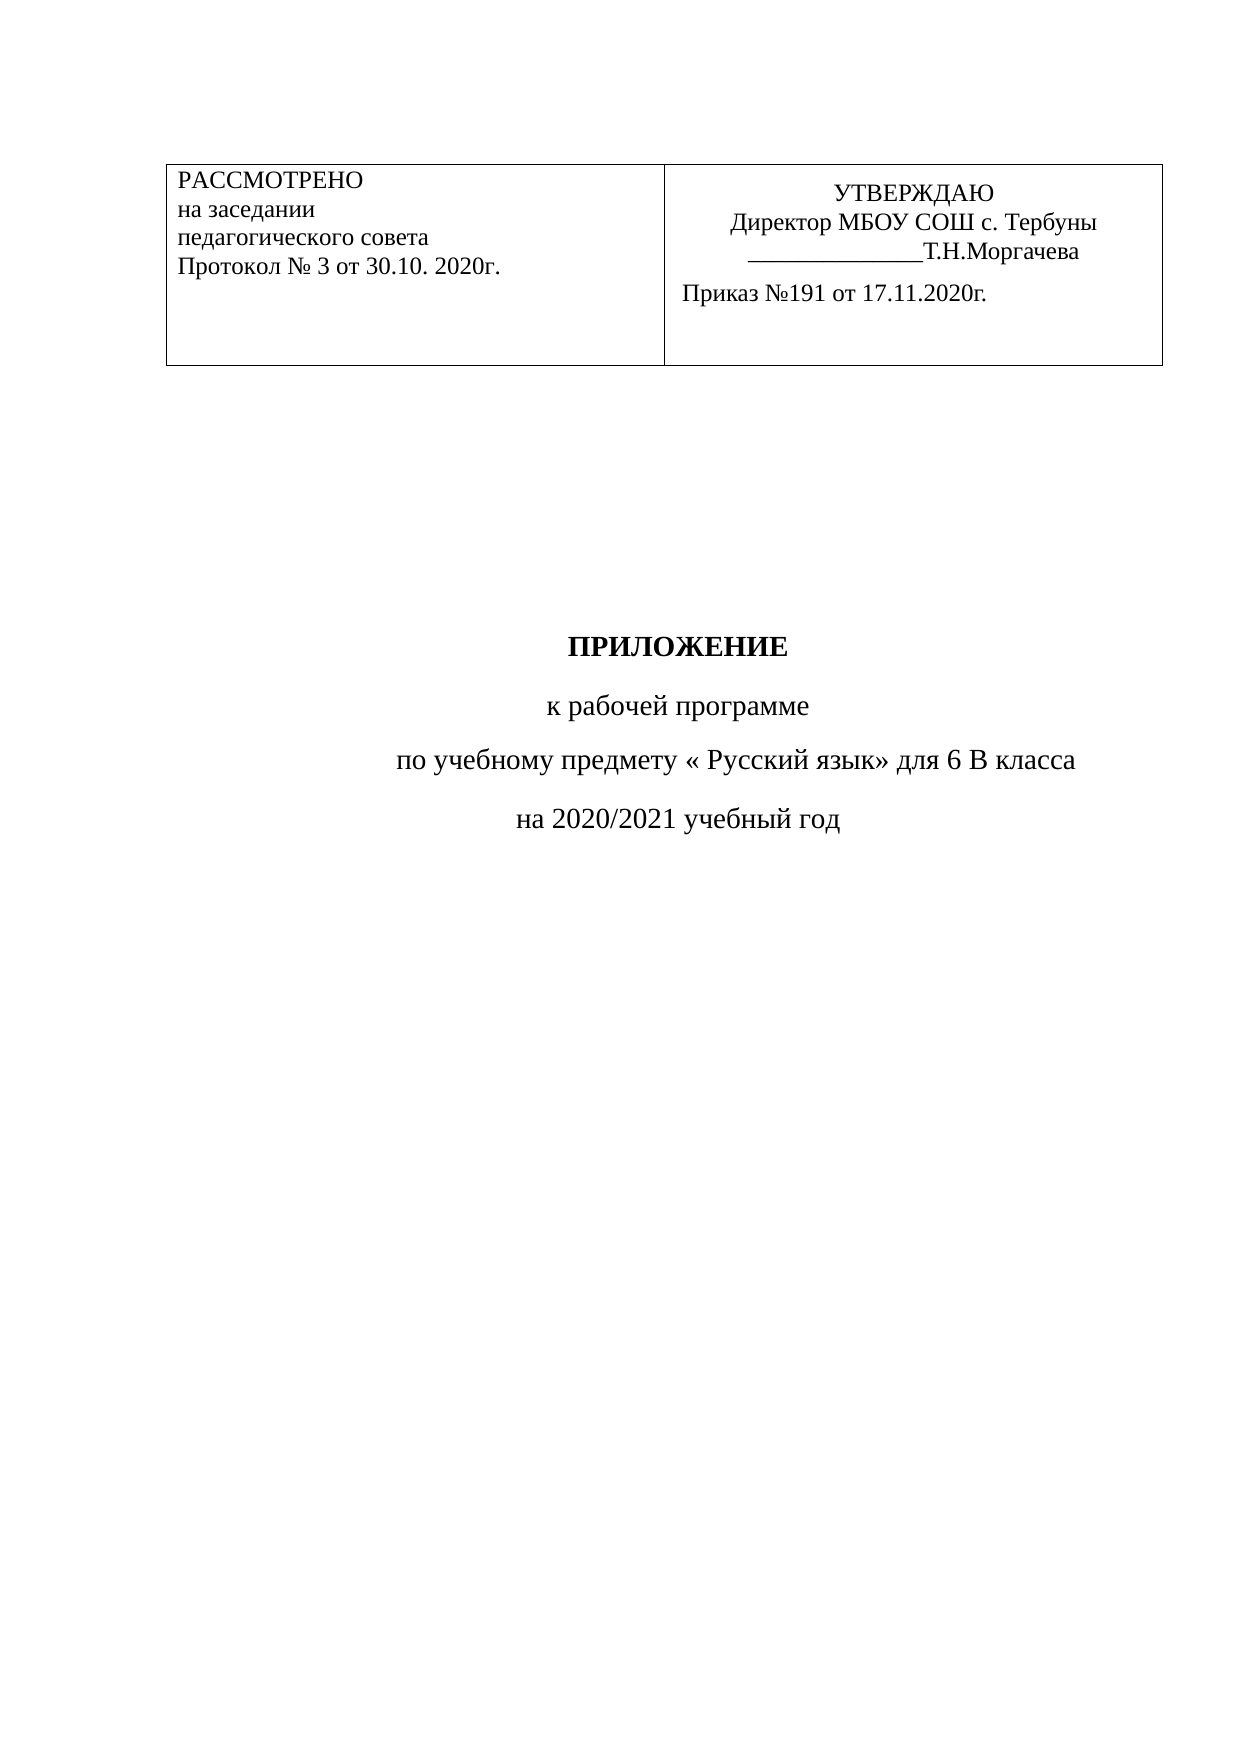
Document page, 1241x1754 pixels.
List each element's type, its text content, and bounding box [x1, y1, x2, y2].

table_header РАССМОТРЕНО на заседании педагогического совета Протокол № 3 от 30.10. 2020г. [167, 165, 664, 365]
text к рабочей программе [177, 689, 1179, 721]
text на 2020/2021 учебный год [177, 802, 1179, 835]
text ПРИЛОЖЕНИЕ [177, 629, 1179, 663]
table_header УТВЕРЖДАЮ Директор МБОУ СОШ с. Тербуны ______________Т.Н.Моргачева Приказ №191 от 17.11.2020г. [665, 165, 1162, 365]
text по учебному предмету « Русский язык» для 6 В класса [177, 742, 1152, 776]
